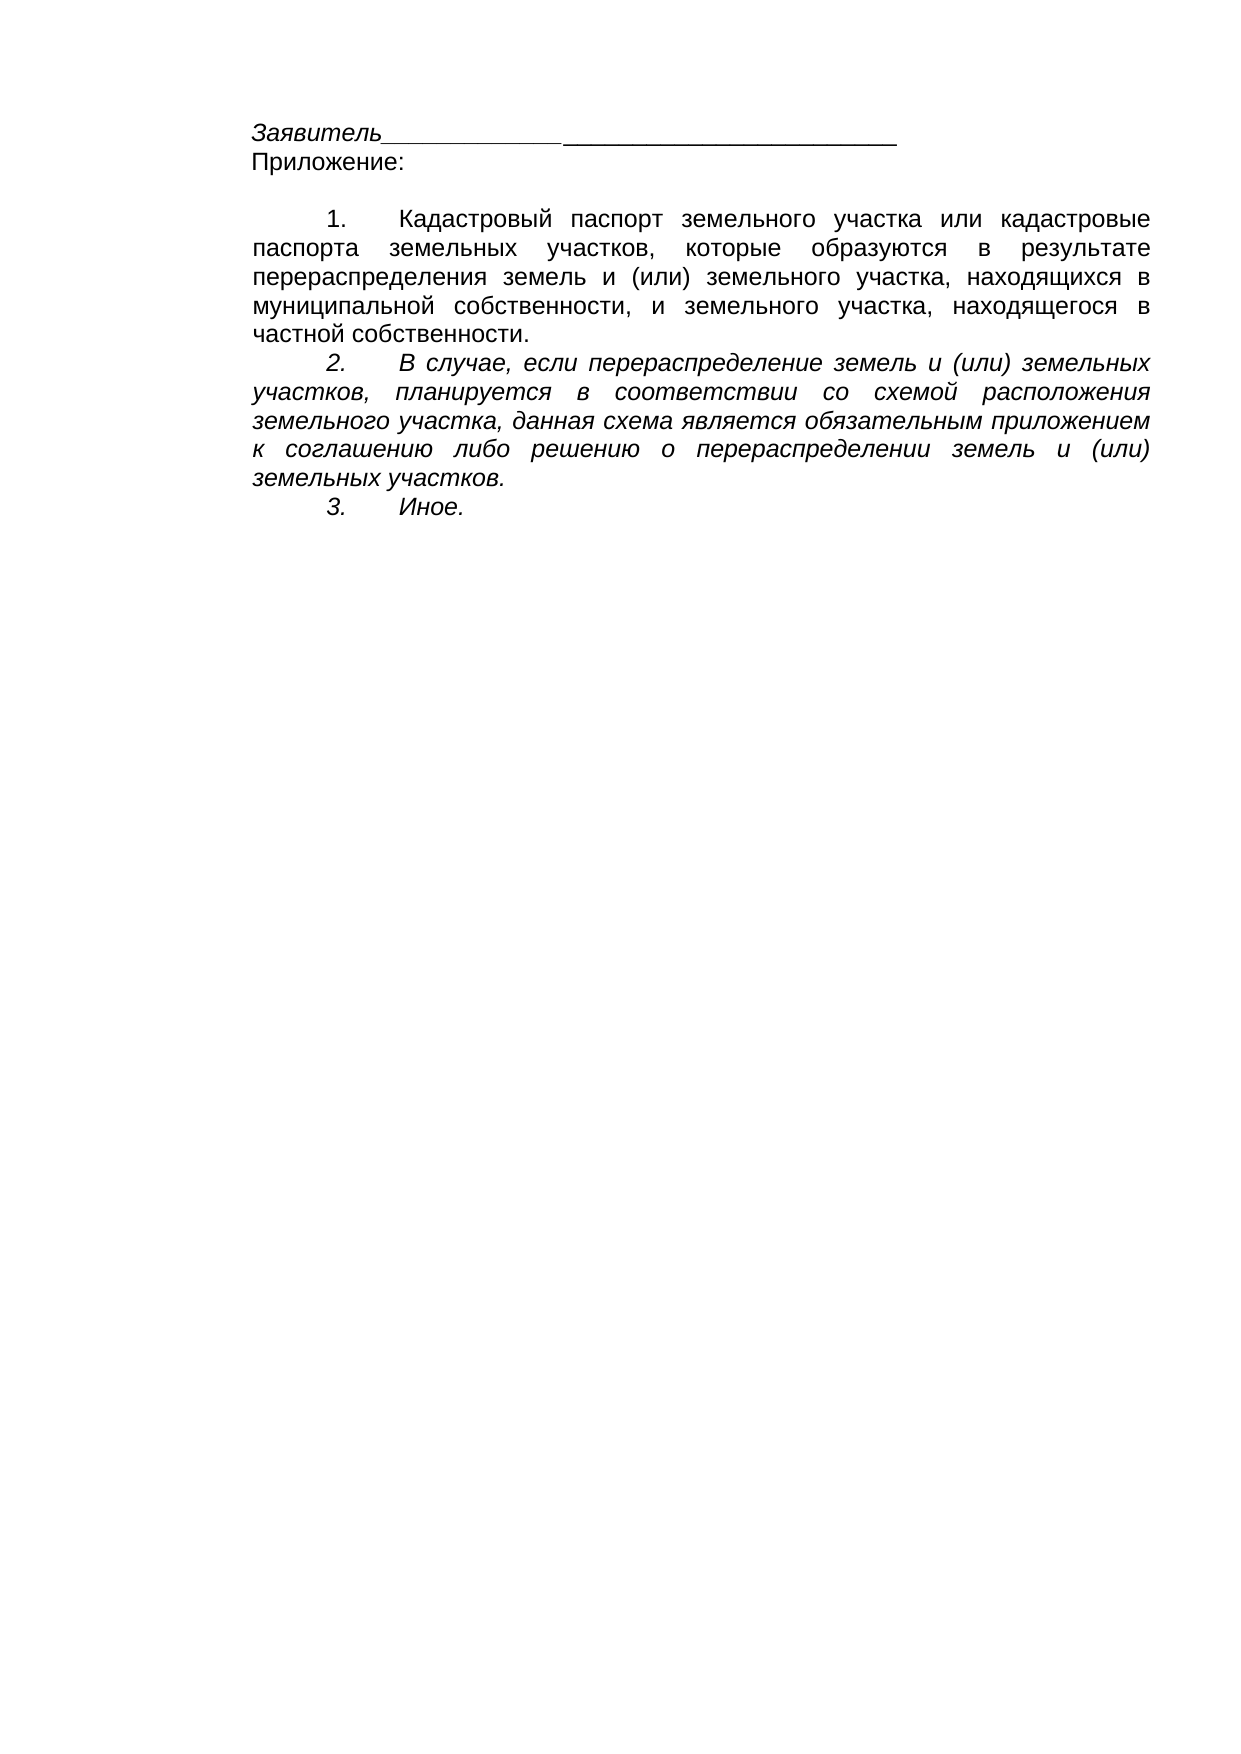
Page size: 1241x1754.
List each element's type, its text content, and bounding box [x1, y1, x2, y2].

text Заявитель_____________________________________ [177, 118, 1152, 147]
list В случае, если перераспределение земель и (или) земельных участков, планируется в соответствии со схемой расположения земельного участка, данная схема является обязательным приложением к соглашению либо решению о перераспределении земель и (или) земельных участков. [252, 348, 1152, 492]
list Кадастровый паспорт земельного участка или кадастровые паспорта земельных участков, которые образуются в результате перераспределения земель и (или) земельного участка, находящихся в муниципальной собственности, и земельного участка, находящегося в частной собственности. [252, 204, 1152, 348]
list Иное. [252, 492, 1152, 521]
text Приложение: [177, 147, 1152, 176]
